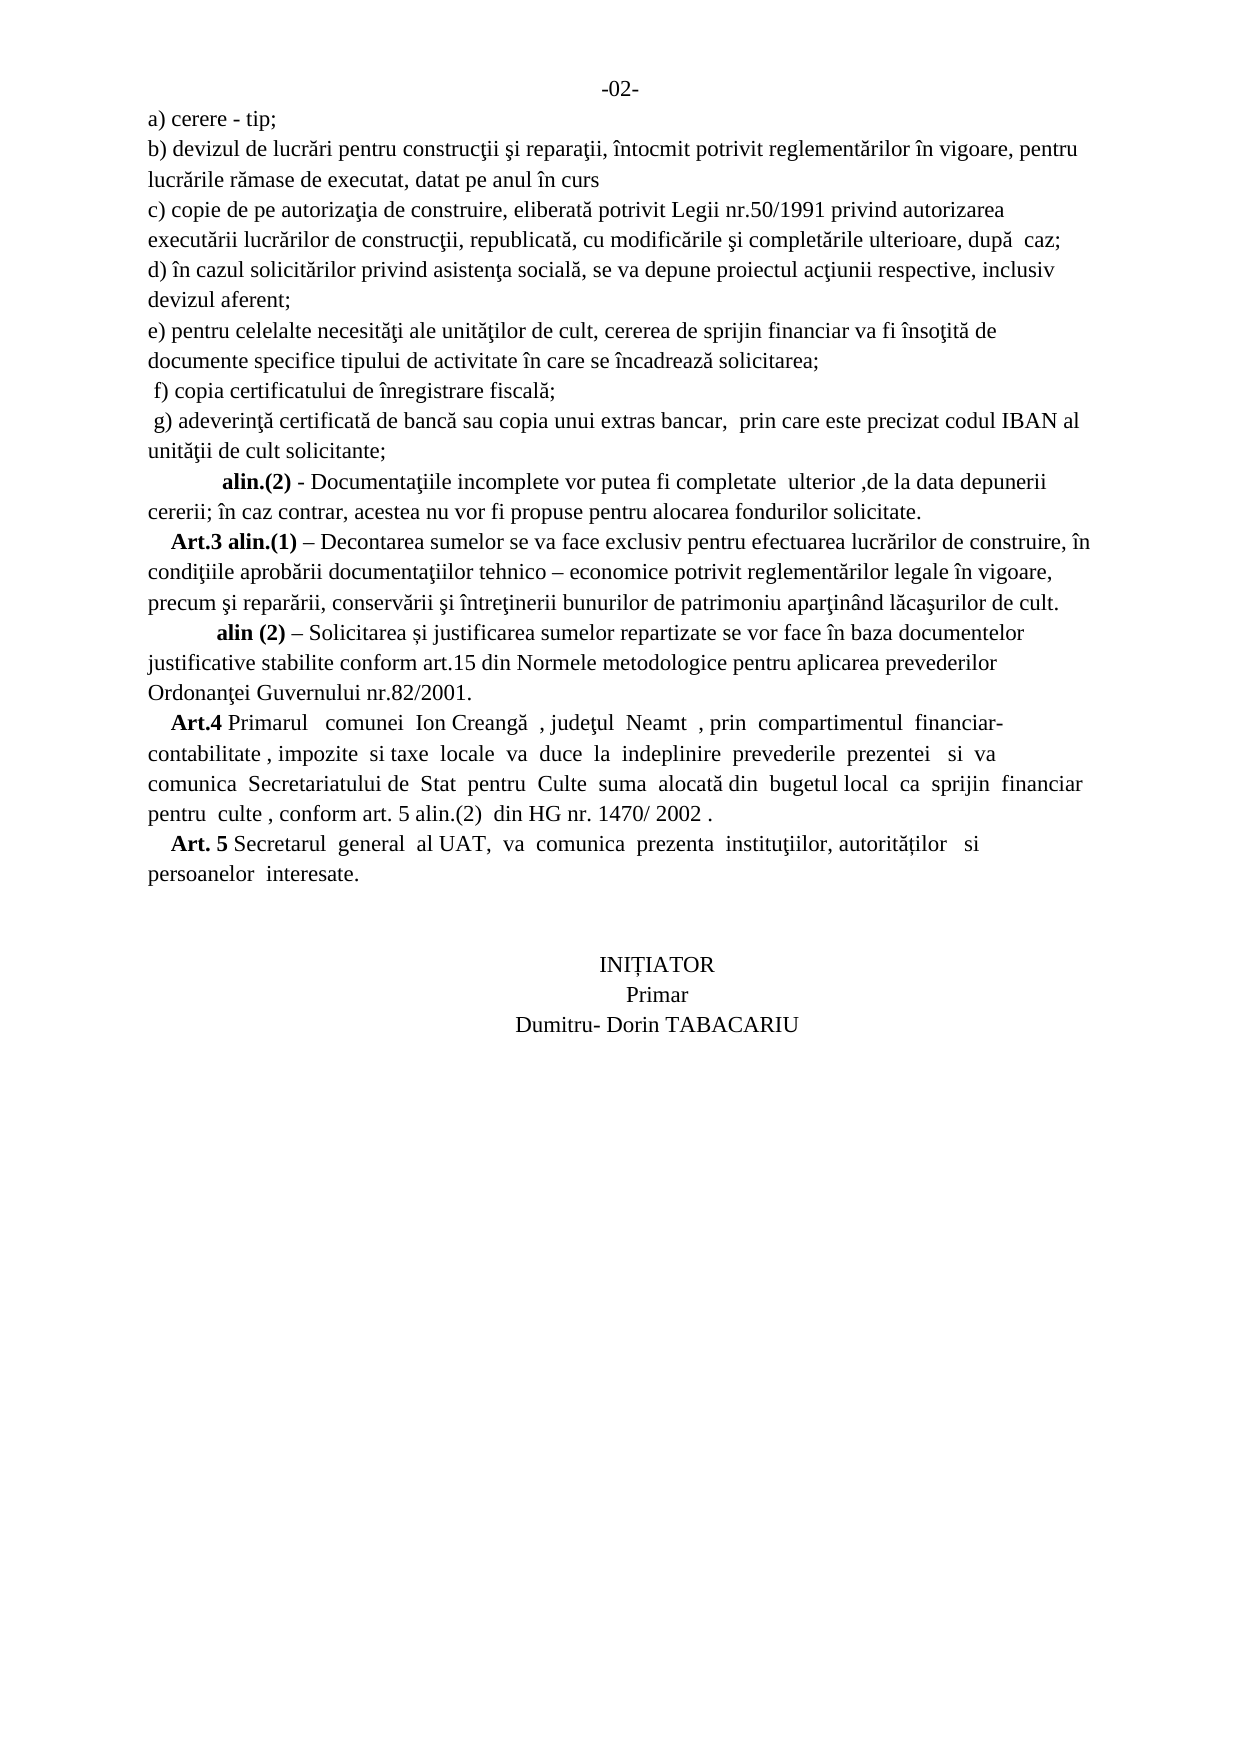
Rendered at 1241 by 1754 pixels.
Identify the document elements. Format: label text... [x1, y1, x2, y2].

text Art. 5 Secretarul general al UAT, va comunica prezenta instituţiilor, autorităților si persoanelor interesate. [148, 830, 1093, 887]
text alin (2) – Solicitarea și justificarea sumelor repartizate se vor face în baza documentelor justificative stabilite conform art.15 din Normele metodologice pentru aplicarea prevederilor Ordonanţei Guvernului nr.82/2001. [148, 619, 1093, 706]
text -02- [148, 75, 1093, 101]
text a) cerere - tip; [148, 105, 1093, 132]
text alin.(2) - Documentaţiile incomplete vor putea fi completate ulterior ,de la data depunerii cererii; în caz contrar, acestea nu vor fi propuse pentru alocarea fondurilor solicitate. [148, 468, 1093, 524]
text INIȚIATOR [148, 951, 1093, 977]
text f) copia certificatului de înregistrare fiscală; [148, 377, 1093, 403]
text b) devizul de lucrări pentru construcţii şi reparaţii, întocmit potrivit reglementărilor în vigoare, pentru lucrările rămase de executat, datat pe anul în curs [148, 135, 1093, 192]
text Dumitru- Dorin TABACARIU [148, 1011, 1093, 1038]
text Art.3 alin.(1) – Decontarea sumelor se va face exclusiv pentru efectuarea lucrărilor de construire, în condiţiile aprobării documentaţiilor tehnico – economice potrivit reglementărilor legale în vigoare, precum şi reparării, conservării şi întreţinerii bunurilor de patrimoniu aparţinând lăcaşurilor de cult. [148, 528, 1093, 615]
text Art.4 Primarul comunei Ion Creangă , judeţul Neamt , prin compartimentul financiar-contabilitate , impozite si taxe locale va duce la indeplinire prevederile prezentei si va comunica Secretariatului de Stat pentru Culte suma alocată din bugetul local ca sprijin financiar pentru culte , conform art. 5 alin.(2) din HG nr. 1470/ 2002 . [148, 709, 1093, 826]
text g) adeverinţă certificată de bancă sau copia unui extras bancar, prin care este precizat codul IBAN al unităţii de cult solicitante; [148, 407, 1093, 464]
text d) în cazul solicitărilor privind asistenţa socială, se va depune proiectul acţiunii respective, inclusiv devizul aferent; [148, 256, 1093, 313]
text e) pentru celelalte necesităţi ale unităţilor de cult, cererea de sprijin financiar va fi însoţită de documente specifice tipului de activitate în care se încadrează solicitarea; [148, 317, 1093, 373]
text c) copie de pe autorizaţia de construire, eliberată potrivit Legii nr.50/1991 privind autorizarea executării lucrărilor de construcţii, republicată, cu modificările şi completările ulterioare, după caz; [148, 196, 1093, 252]
text Primar [148, 981, 1093, 1008]
